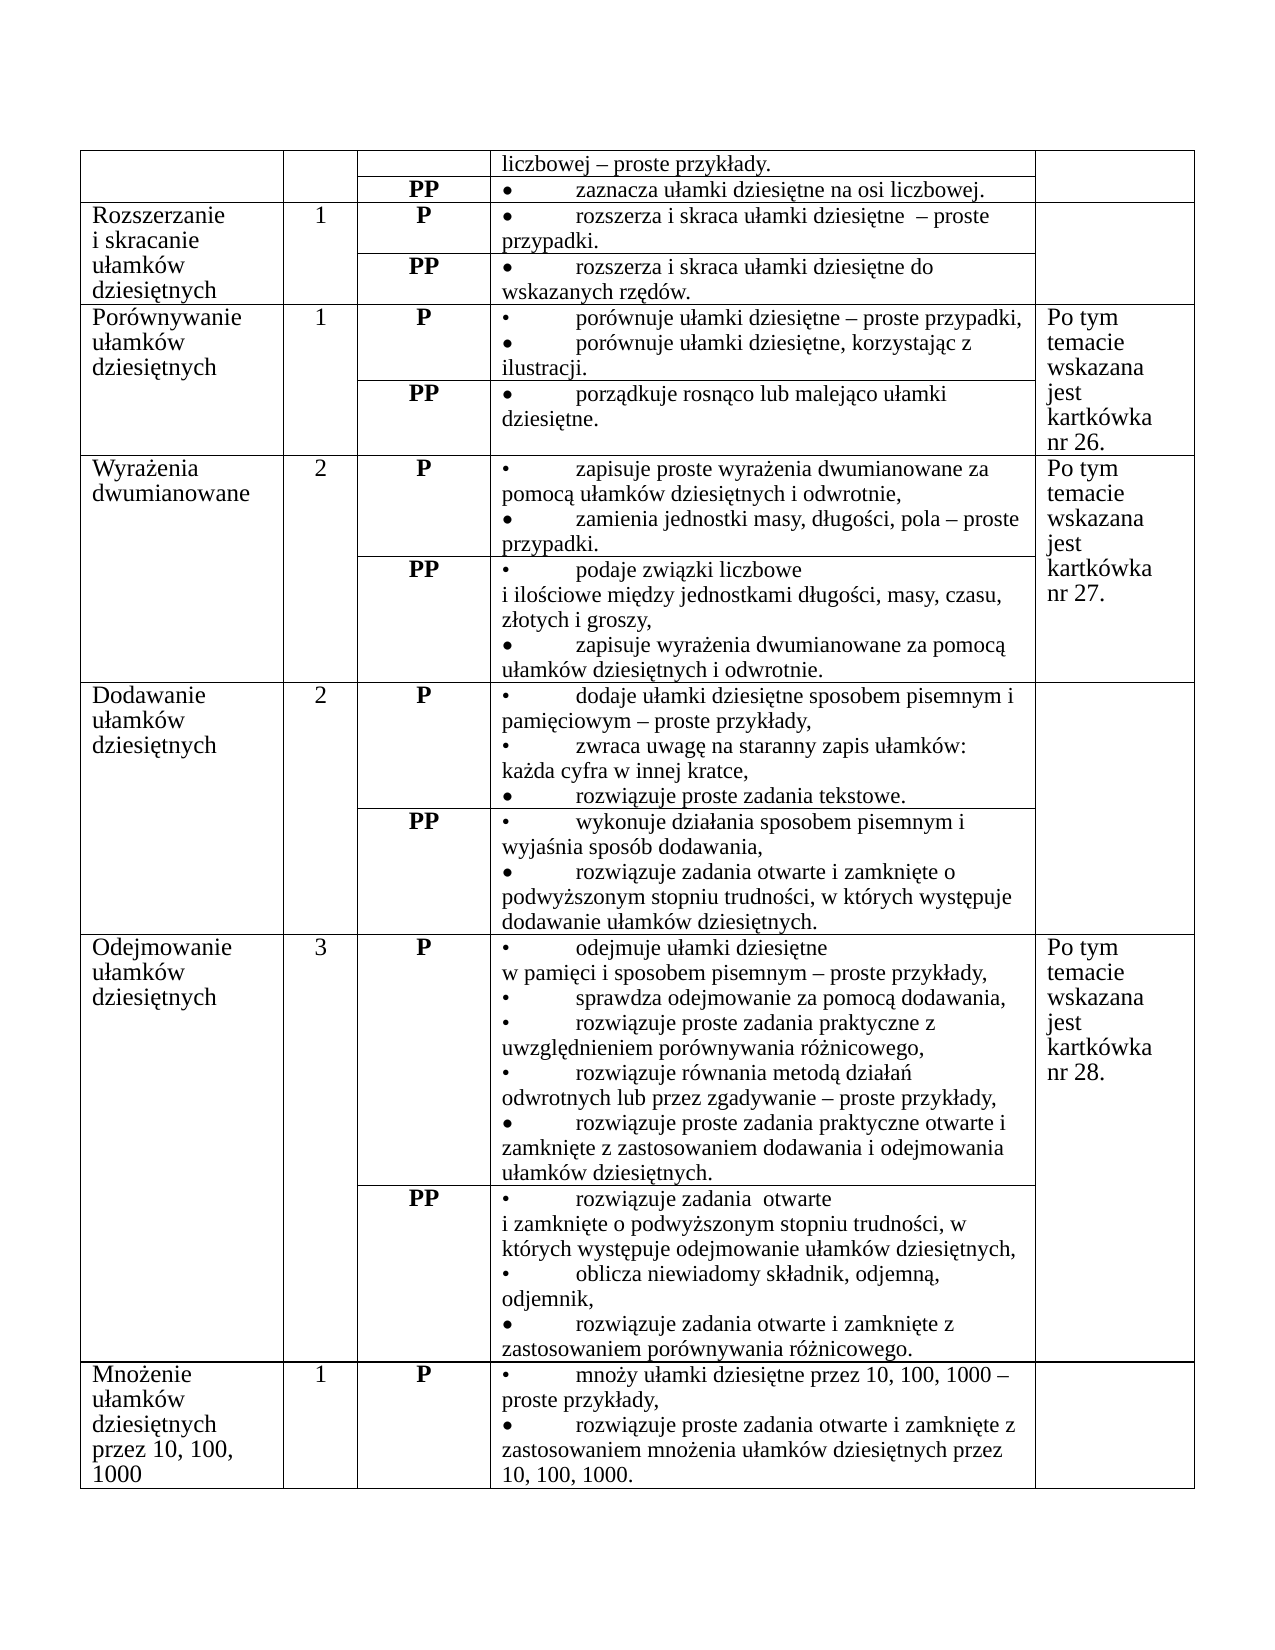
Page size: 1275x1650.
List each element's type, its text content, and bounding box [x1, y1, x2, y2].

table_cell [491, 151, 1035, 176]
table_cell P [358, 305, 490, 380]
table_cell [81, 151, 283, 202]
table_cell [1036, 151, 1194, 202]
table_cell P [358, 1363, 490, 1487]
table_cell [81, 1363, 283, 1487]
table_cell 1 [284, 305, 357, 455]
table_cell odejmuje ułamki dziesiętne w pamięci i sposobem pisemnym – proste przykłady, sprawdza odejmowanie za pomocą dodawania, rozwiązuje proste zadania praktyczne z uwzględnieniem porównywania różnicowego, rozwiązuje równania metodą działań odwrotnych lub przez zgadywanie – proste przykłady, rozwiązuje proste zadania praktyczne otwarte i zamknięte z zastosowaniem dodawania i odejmowania ułamków dziesiętnych. [491, 935, 1035, 1185]
table_cell Po tym temacie wskazana jest kartkówka nr 28. [1036, 935, 1194, 1361]
table_cell rozszerza i skraca ułamki dziesiętne – proste przypadki. [491, 203, 1035, 253]
table_cell 1 [284, 1363, 357, 1487]
table_cell zaznacza ułamki dziesiętne na osi liczbowej. [491, 177, 1035, 202]
table_cell P [358, 683, 490, 808]
table_cell Porównywanie ułamków dziesiętnych [81, 305, 283, 455]
table_cell podaje związki liczbowe i ilościowe między jednostkami długości, masy, czasu, złotych i groszy, zapisuje wyrażenia dwumianowane za pomocą ułamków dziesiętnych i odwrotnie. [491, 557, 1035, 682]
table_cell 3 [284, 935, 357, 1361]
table_cell Po tym temacie wskazana jest kartkówka nr 27. [1036, 456, 1194, 682]
table_cell rozszerza i skraca ułamki dziesiętne do wskazanych rzędów. [491, 254, 1035, 304]
table_cell Rozszerzanie i skracanie ułamków dziesiętnych [81, 203, 283, 304]
table_cell rozwiązuje zadania otwarte i zamknięte o podwyższonym stopniu trudności, w których występuje odejmowanie ułamków dziesiętnych, oblicza niewiadomy składnik, odjemną, odjemnik, rozwiązuje zadania otwarte i zamknięte z zastosowaniem porównywania różnicowego. [491, 1186, 1035, 1361]
table_cell P [358, 935, 490, 1185]
table_cell Odejmowanie ułamków dziesiętnych [81, 935, 283, 1361]
table_cell 1 [284, 151, 357, 202]
table_cell mnoży ułamki dziesiętne przez 10, 100, 1000 – proste przykłady, rozwiązuje proste zadania otwarte i zamknięte z zastosowaniem mnożenia ułamków dziesiętnych przez 10, 100, 1000. [491, 1363, 1035, 1487]
table_cell [1036, 1363, 1194, 1487]
table_cell 2 [284, 683, 357, 934]
table_cell PP [358, 254, 490, 304]
table_cell 2 [284, 456, 357, 682]
table_cell wykonuje działania sposobem pisemnym i wyjaśnia sposób dodawania, rozwiązuje zadania otwarte i zamknięte o podwyższonym stopniu trudności, w których występuje dodawanie ułamków dziesiętnych. [491, 809, 1035, 934]
table_cell PP [358, 381, 490, 455]
table_cell zapisuje proste wyrażenia dwumianowane za pomocą ułamków dziesiętnych i odwrotnie, zamienia jednostki masy, długości, pola – proste przypadki. [491, 456, 1035, 556]
table_cell [1036, 203, 1194, 304]
table_cell Wyrażenia dwumianowane [81, 456, 283, 682]
table_cell Dodawanie ułamków dziesiętnych [81, 683, 283, 934]
table_cell PP [358, 557, 490, 682]
table_cell P [358, 203, 490, 253]
table_cell P [358, 456, 490, 556]
table_cell Po tym temacie wskazana jest kartkówka nr 26. [1036, 305, 1194, 455]
table_cell P [358, 151, 490, 176]
table_cell PP [358, 1186, 490, 1361]
table_cell PP [358, 177, 490, 202]
table_cell porównuje ułamki dziesiętne – proste przypadki, porównuje ułamki dziesiętne, korzystając z ilustracji. [491, 305, 1035, 380]
table_cell PP [358, 809, 490, 934]
table_cell dodaje ułamki dziesiętne sposobem pisemnym i pamięciowym – proste przykłady, zwraca uwagę na staranny zapis ułamków: każda cyfra w innej kratce, rozwiązuje proste zadania tekstowe. [491, 683, 1035, 808]
table_cell [1036, 683, 1194, 934]
table_cell porządkuje rosnąco lub malejąco ułamki dziesiętne. [491, 381, 1035, 455]
table_cell 1 [284, 203, 357, 304]
